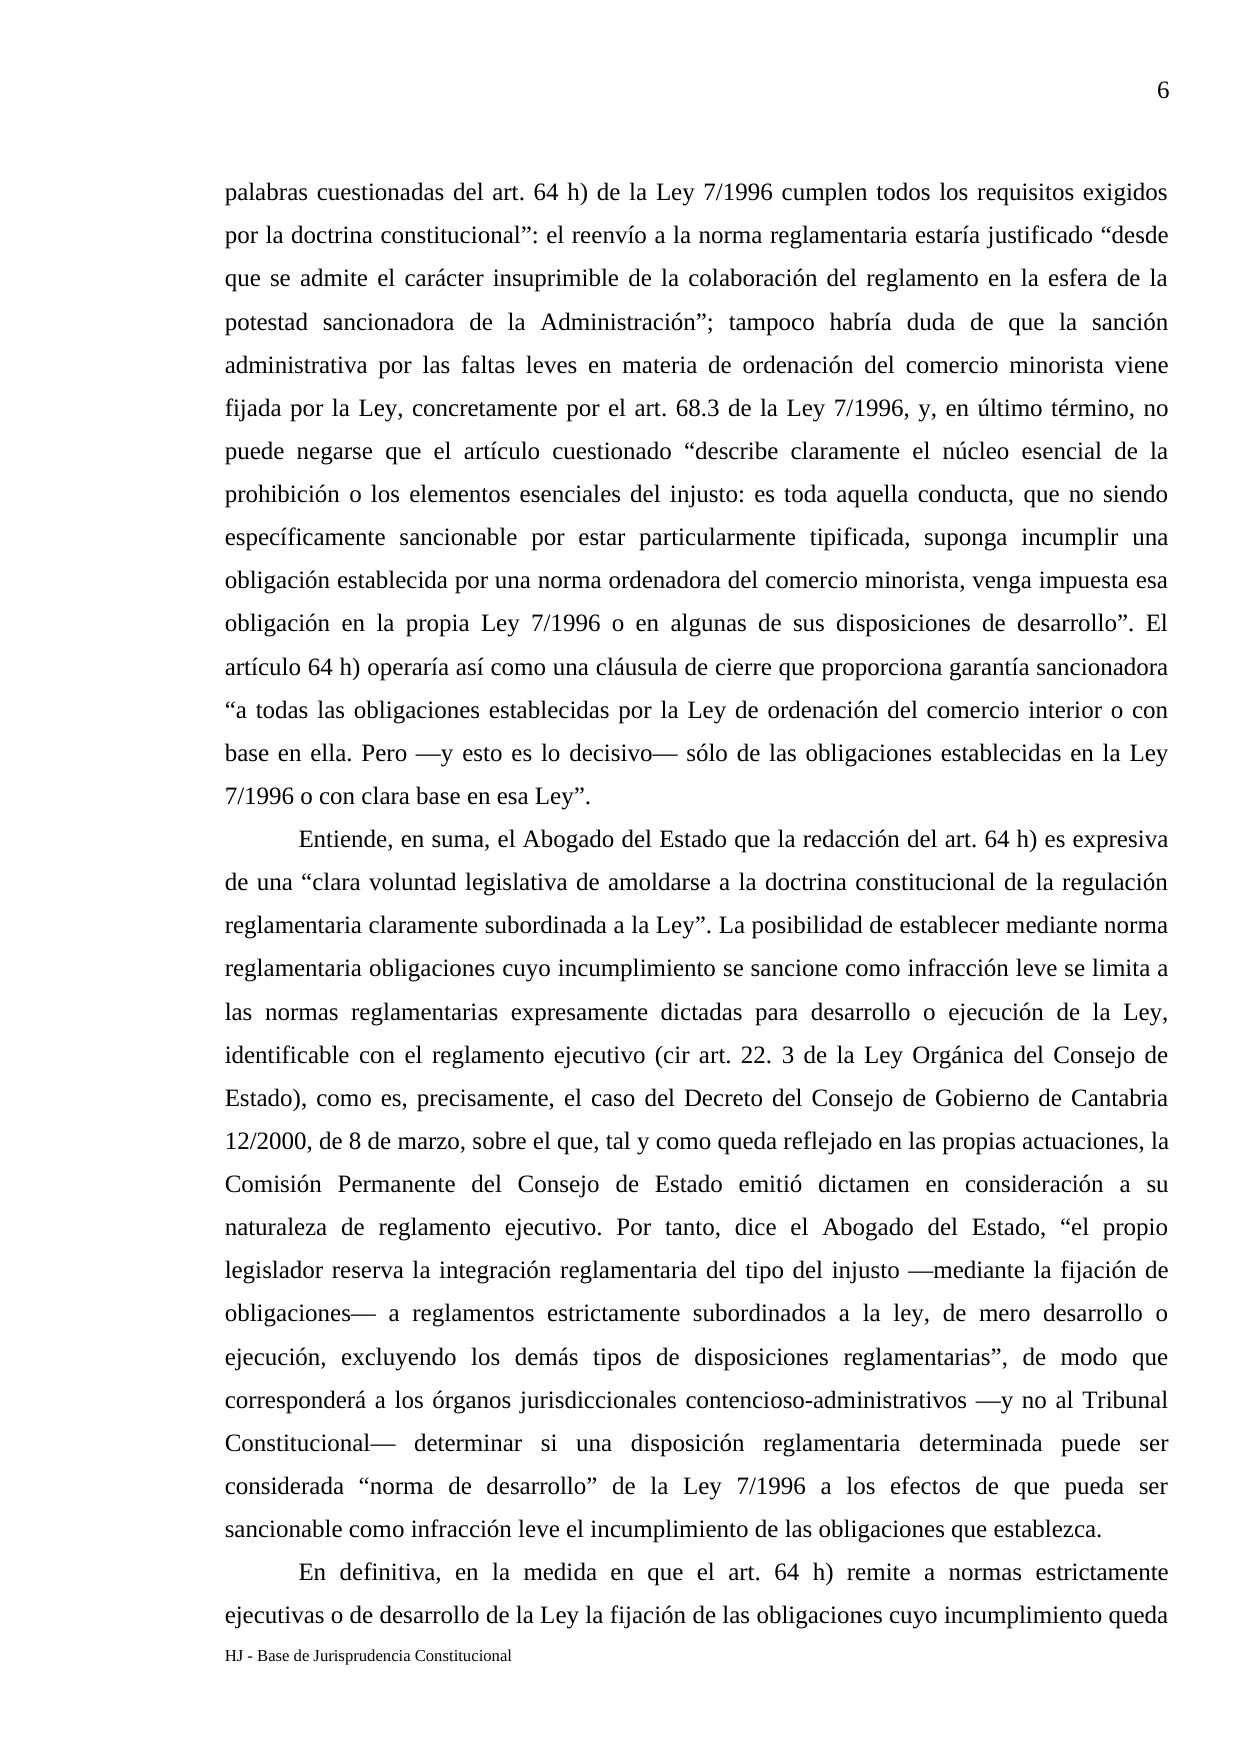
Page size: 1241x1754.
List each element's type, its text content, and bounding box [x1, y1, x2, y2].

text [224, 177, 1169, 810]
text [224, 1557, 1169, 1629]
text Entiende, en suma, el Abogado del Estado que la redacción del art. 64 h) es expresiva de una “clara voluntad legislativa de amoldarse a la doctrina constitucional de la regulación reglamentaria claramente subordinada a la Ley”. La posibilidad de establecer mediante norma reglamentaria obligaciones cuyo incumplimiento se sancione como infracción leve se limita a las normas reglamentarias expresamente dictadas para desarrollo o ejecución de la Ley, identificable con el reglamento ejecutivo (cir art. 22. 3 de la Ley Orgánica del Consejo de Estado), como es, precisamente, el caso del Decreto del Consejo de Gobierno de Cantabria 12/2000, de 8 de marzo, sobre el que, tal y como queda reflejado en las propias actuaciones, la Comisión Permanente del Consejo de Estado emitió dictamen en consideración a su naturaleza de reglamento ejecutivo. Por tanto, dice el Abogado del Estado, “el propio legislador reserva la integración reglamentaria del tipo del injusto —mediante la fijación de obligaciones— a reglamentos estrictamente subordinados a la ley, de mero desarrollo o ejecución, excluyendo los demás tipos de disposiciones reglamentarias”, de modo que corresponderá a los órganos jurisdiccionales contencioso-administrativos —y no al Tribunal Constitucional— determinar si una disposición reglamentaria determinada puede ser considerada “norma de desarrollo” de la Ley 7/1996 a los efectos de que pueda ser sancionable como infracción leve el incumplimiento de las obligaciones que establezca. [224, 824, 1169, 1543]
